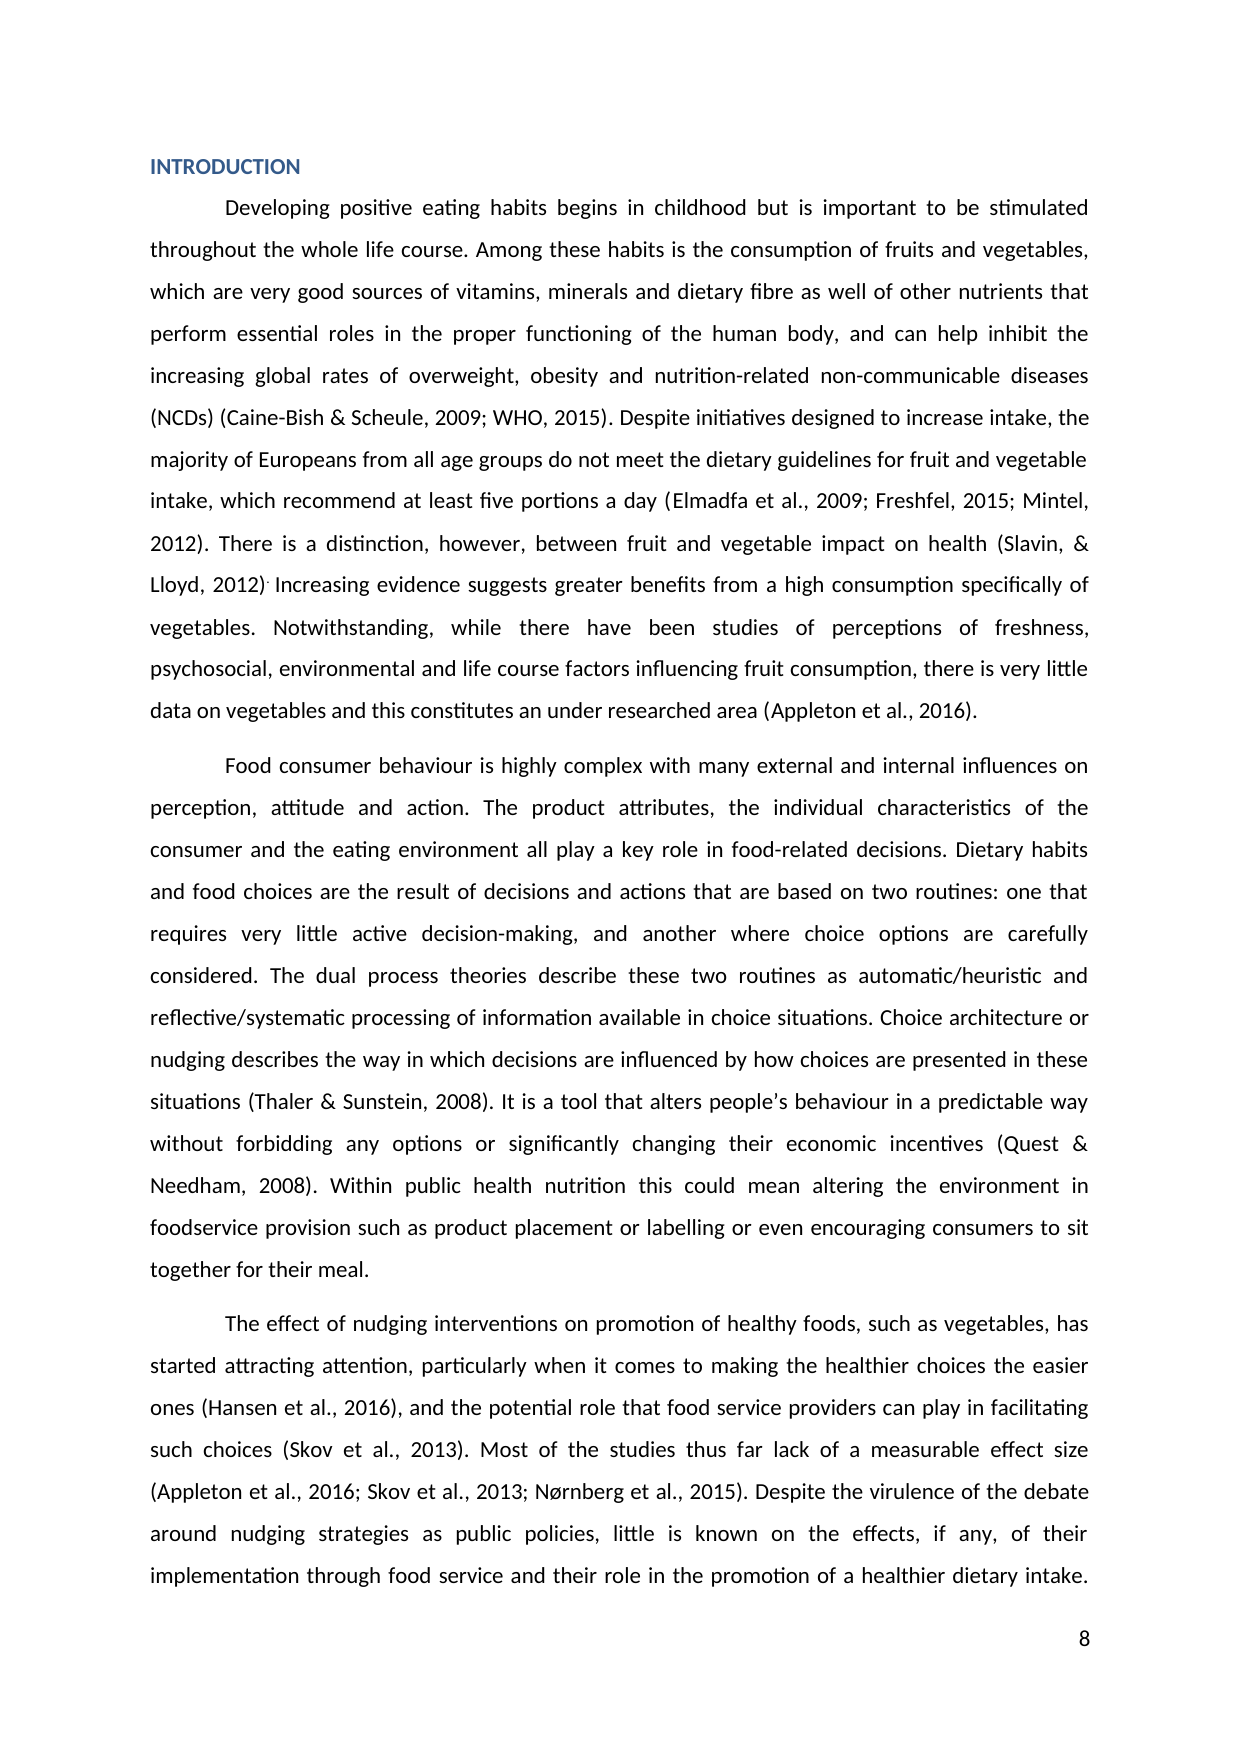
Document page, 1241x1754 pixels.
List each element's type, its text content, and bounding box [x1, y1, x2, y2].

subtitle INTRODUCTION [150, 152, 1090, 180]
text Developing positive eating habits begins in childhood but is important to be stimulated throughout the whole life course. Among these habits is the consumption of fruits and vegetables, which are very good sources of vitamins, minerals and dietary fibre as well of other nutrients that perform essential roles in the proper functioning of the human body, and can help inhibit the increasing global rates of overweight, obesity and nutrition-related non-communicable diseases (NCDs) (Caine-Bish & Scheule, 2009; WHO, 2015). Despite initiatives designed to increase intake, the majority of Europeans from all age groups do not meet the dietary guidelines for fruit and vegetable intake, which recommend at least five portions a day (Elmadfa et al., 2009; Freshfel, 2015; Mintel, 2012). There is a distinction, however, between fruit and vegetable impact on health (Slavin, & Lloyd, 2012). Increasing evidence suggests greater benefits from a high consumption specifically of vegetables. Notwithstanding, while there have been studies of perceptions of freshness, psychosocial, environmental and life course factors influencing fruit consumption, there is very little data on vegetables and this constitutes an under researched area (Appleton et al., 2016). [150, 193, 1090, 724]
text Food consumer behaviour is highly complex with many external and internal influences on perception, attitude and action. The product attributes, the individual characteristics of the consumer and the eating environment all play a key role in food-related decisions. Dietary habits and food choices are the result of decisions and actions that are based on two routines: one that requires very little active decision-making, and another where choice options are carefully considered. The dual process theories describe these two routines as automatic/heuristic and reflective/systematic processing of information available in choice situations. Choice architecture or nudging describes the way in which decisions are influenced by how choices are presented in these situations (Thaler & Sunstein, 2008). It is a tool that alters people’s behaviour in a predictable way without forbidding any options or significantly changing their economic incentives (Quest & Needham, 2008). Within public health nutrition this could mean altering the environment in foodservice provision such as product placement or labelling or even encouraging consumers to sit together for their meal. [150, 751, 1090, 1283]
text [150, 1309, 1090, 1589]
